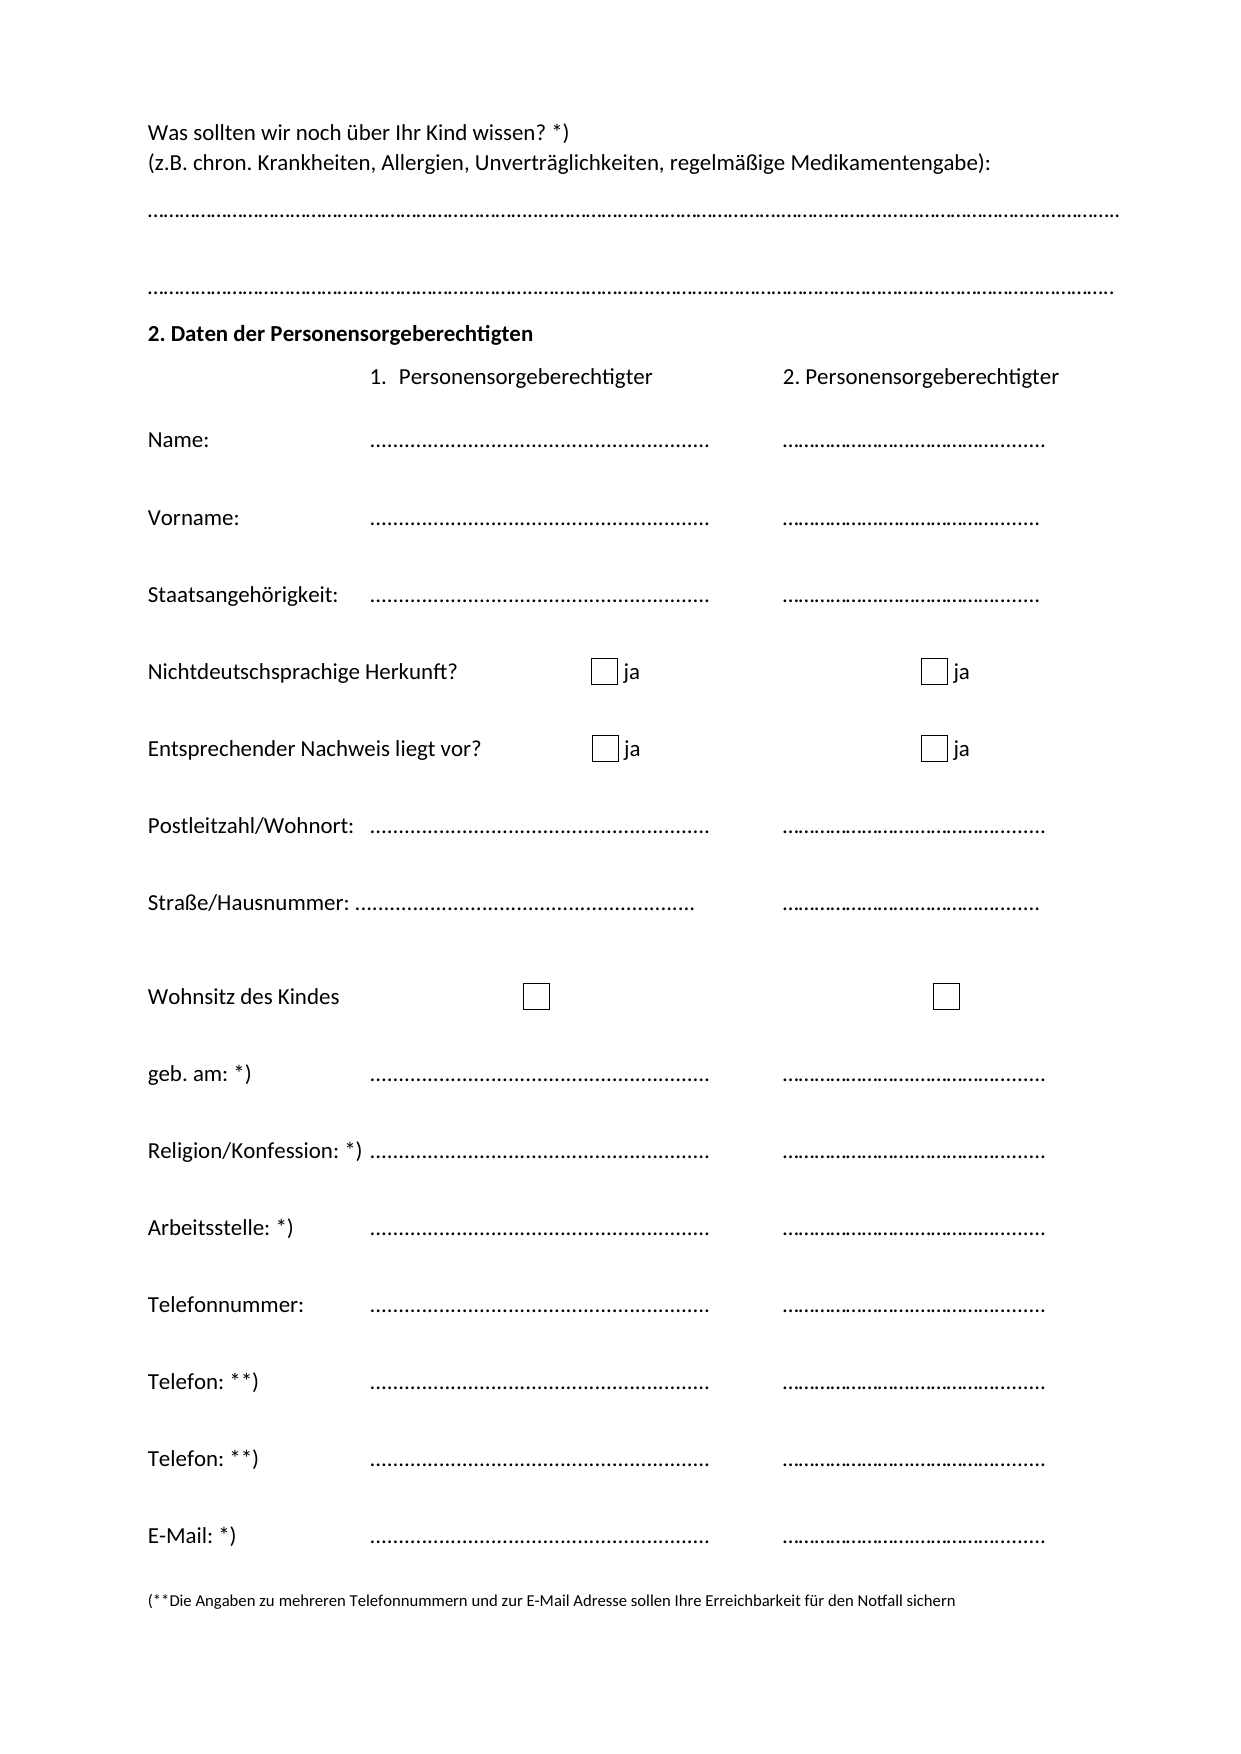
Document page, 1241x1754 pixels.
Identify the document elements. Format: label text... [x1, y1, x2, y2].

text Telefon: **) ........................................................... …………………….……………......... [148, 1414, 1137, 1472]
text ………………………………………………………………..……………………………………….………………..…………………………………….. [148, 195, 1137, 223]
text Wohnsitz des Kindes [148, 982, 1137, 1010]
text Name: ........................................................... …………………….……………......... [148, 395, 1137, 454]
text Entsprechender Nachweis liegt vor? ja ja [148, 704, 1137, 762]
text Staatsangehörigkeit: ........................................................... ……………….…………………........ [148, 549, 1137, 608]
text ………………………………………………………………..…………………..………………………………………………………………………….. [148, 242, 1137, 300]
text Nichtdeutschsprachige Herkunft? ja ja [148, 627, 1137, 685]
list Personensorgeberechtigter 2. Personensorgeberechtigter [369, 362, 1137, 390]
text Telefonnummer: ........................................................... …………………….……………......... [148, 1260, 1137, 1318]
text Postleitzahl/Wohnort: ........................................................... …………………….……………......... [148, 781, 1137, 839]
text Religion/Konfession: *) ........................................................... …………………….……………......... [148, 1106, 1137, 1164]
text Arbeitsstelle: *) ........................................................... …………………….……………......... [148, 1183, 1137, 1241]
text E-Mail: *) ........................................................... …………………….……………......... [148, 1491, 1137, 1549]
text Telefon: **) ........................................................... …………………….……………......... [148, 1337, 1137, 1395]
text Straße/Hausnummer: ........................................................... …………………….……………........ [148, 858, 1137, 916]
text (**Die Angaben zu mehreren Telefonnummern und zur E-Mail Adresse sollen Ihre Erreichbarkeit für den Notfall sichern [148, 1568, 1137, 1611]
text Was sollten wir noch über Ihr Kind wissen? *) (z.B. chron. Krankheiten, Allergien, Unverträglichkeiten, regelmäßige Medikamentengabe): [148, 118, 1137, 176]
text Vorname: ........................................................... ……………….…………………........ [148, 472, 1137, 531]
text geb. am: *) ........................................................... …………………….……………......... [148, 1029, 1137, 1087]
text 2. Daten der Personensorgeberechtigten [148, 319, 1137, 347]
